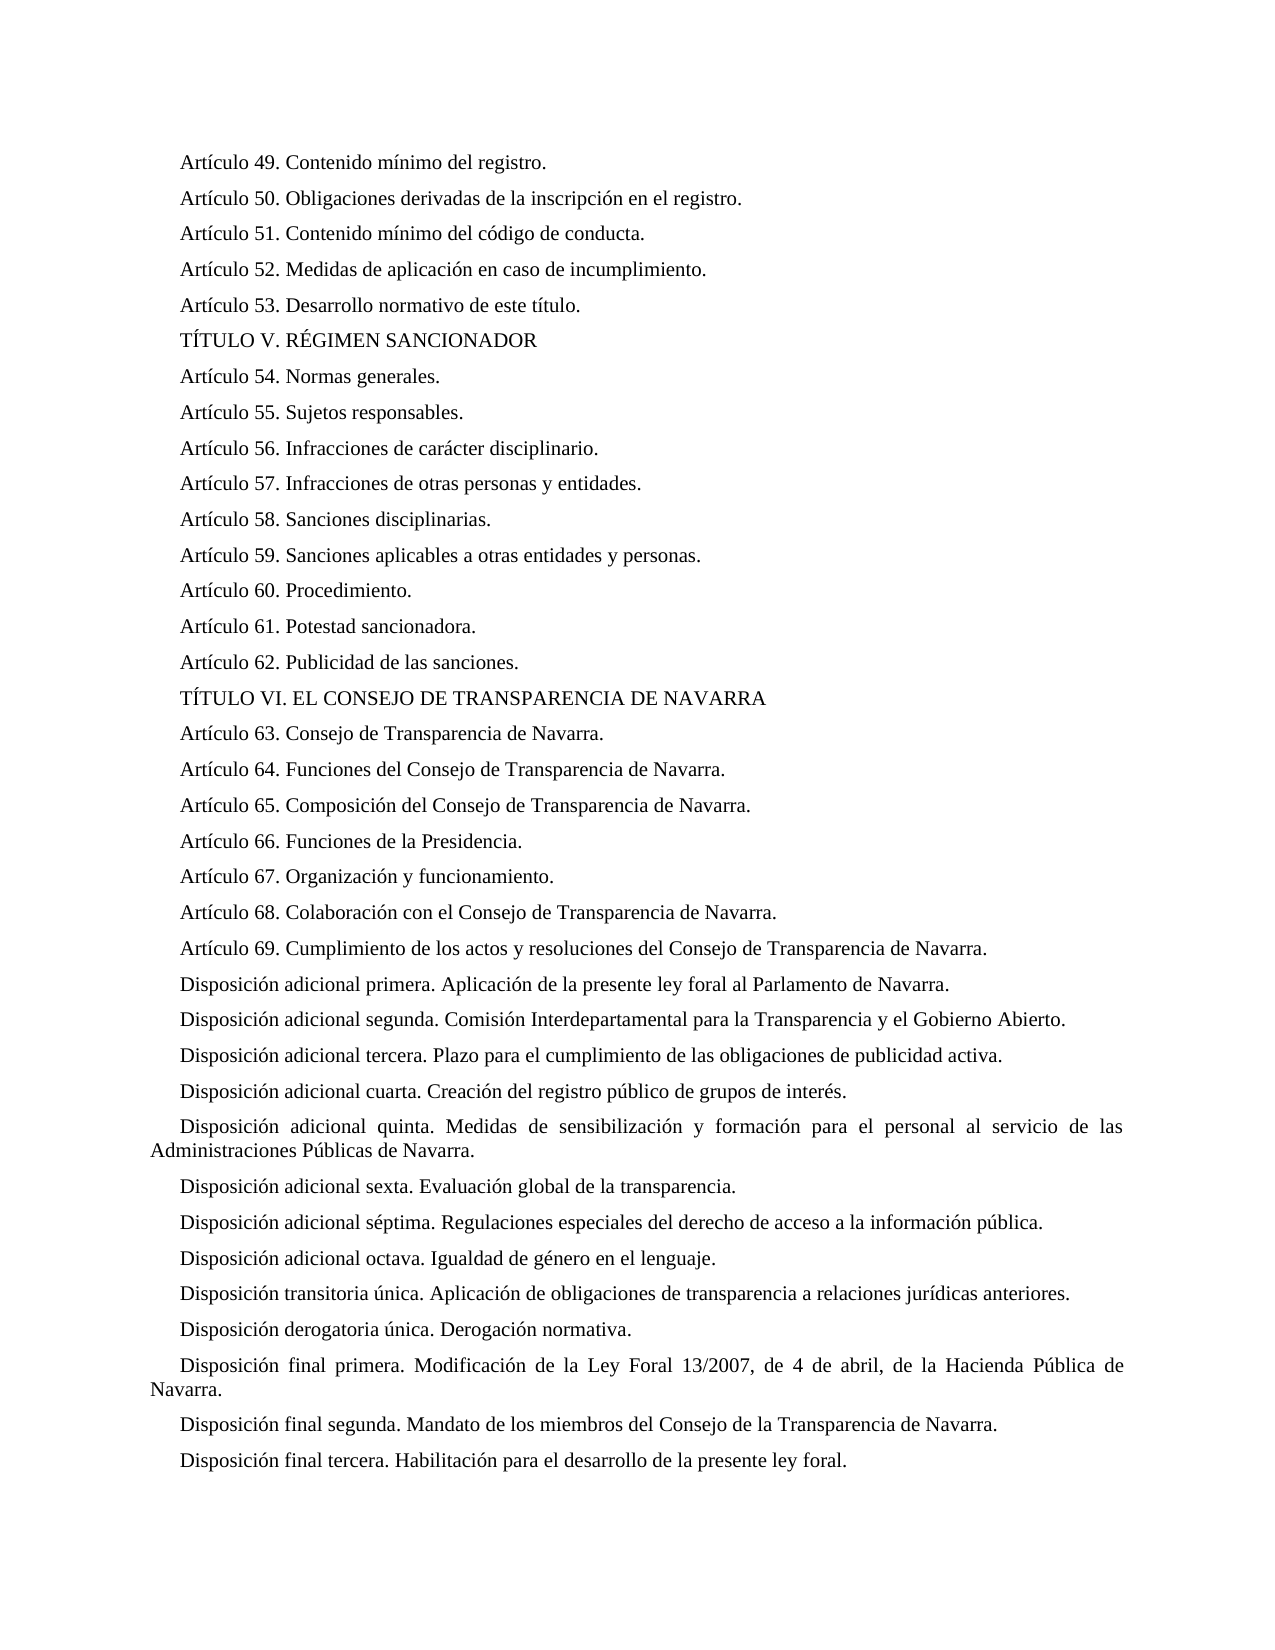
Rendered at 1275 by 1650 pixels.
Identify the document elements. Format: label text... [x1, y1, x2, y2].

text Artículo 63. Consejo de Transparencia de Navarra. [150, 722, 1125, 746]
text Artículo 68. Colaboración con el Consejo de Transparencia de Navarra. [150, 900, 1125, 924]
text Disposición adicional séptima. Regulaciones especiales del derecho de acceso a la información pública. [150, 1210, 1125, 1234]
text Disposición final tercera. Habilitación para el desarrollo de la presente ley foral. [150, 1448, 1125, 1472]
text Artículo 54. Normas generales. [150, 364, 1125, 388]
text Artículo 62. Publicidad de las sanciones. [150, 650, 1125, 674]
text Artículo 49. Contenido mínimo del registro. [150, 150, 1125, 174]
text Disposición final primera. Modificación de la Ley Foral 13/2007, de 4 de abril, de la Hacienda Pública de Navarra. [150, 1353, 1125, 1401]
text Artículo 69. Cumplimiento de los actos y resoluciones del Consejo de Transparencia de Navarra. [150, 936, 1125, 960]
text Disposición adicional segunda. Comisión Interdepartamental para la Transparencia y el Gobierno Abierto. [150, 1007, 1125, 1031]
text Disposición derogatoria única. Derogación normativa. [150, 1317, 1125, 1341]
text Artículo 61. Potestad sancionadora. [150, 614, 1125, 638]
text Artículo 57. Infracciones de otras personas y entidades. [150, 472, 1125, 496]
text Disposición adicional cuarta. Creación del registro público de grupos de interés. [150, 1079, 1125, 1103]
text Artículo 52. Medidas de aplicación en caso de incumplimiento. [150, 257, 1125, 281]
text Artículo 64. Funciones del Consejo de Transparencia de Navarra. [150, 757, 1125, 781]
text Artículo 60. Procedimiento. [150, 579, 1125, 603]
text Disposición adicional tercera. Plazo para el cumplimiento de las obligaciones de publicidad activa. [150, 1043, 1125, 1067]
text Artículo 55. Sujetos responsables. [150, 400, 1125, 424]
text Artículo 56. Infracciones de carácter disciplinario. [150, 436, 1125, 460]
text Disposición adicional quinta. Medidas de sensibilización y formación para el personal al servicio de las Administraciones Públicas de Navarra. [150, 1115, 1125, 1163]
text Disposición adicional primera. Aplicación de la presente ley foral al Parlamento de Navarra. [150, 972, 1125, 996]
text Disposición adicional octava. Igualdad de género en el lenguaje. [150, 1246, 1125, 1270]
text Artículo 65. Composición del Consejo de Transparencia de Navarra. [150, 793, 1125, 817]
text Artículo 51. Contenido mínimo del código de conducta. [150, 221, 1125, 245]
text Artículo 67. Organización y funcionamiento. [150, 864, 1125, 888]
text Artículo 66. Funciones de la Presidencia. [150, 829, 1125, 853]
text Artículo 53. Desarrollo normativo de este título. [150, 293, 1125, 317]
text Artículo 50. Obligaciones derivadas de la inscripción en el registro. [150, 186, 1125, 210]
text TÍTULO V. RÉGIMEN SANCIONADOR [150, 329, 1125, 353]
text Disposición adicional sexta. Evaluación global de la transparencia. [150, 1174, 1125, 1198]
text Disposición final segunda. Mandato de los miembros del Consejo de la Transparencia de Navarra. [150, 1413, 1125, 1437]
text TÍTULO VI. EL CONSEJO DE TRANSPARENCIA DE NAVARRA [150, 686, 1125, 710]
text Disposición transitoria única. Aplicación de obligaciones de transparencia a relaciones jurídicas anteriores. [150, 1282, 1125, 1306]
text Artículo 59. Sanciones aplicables a otras entidades y personas. [150, 543, 1125, 567]
text Artículo 58. Sanciones disciplinarias. [150, 507, 1125, 531]
